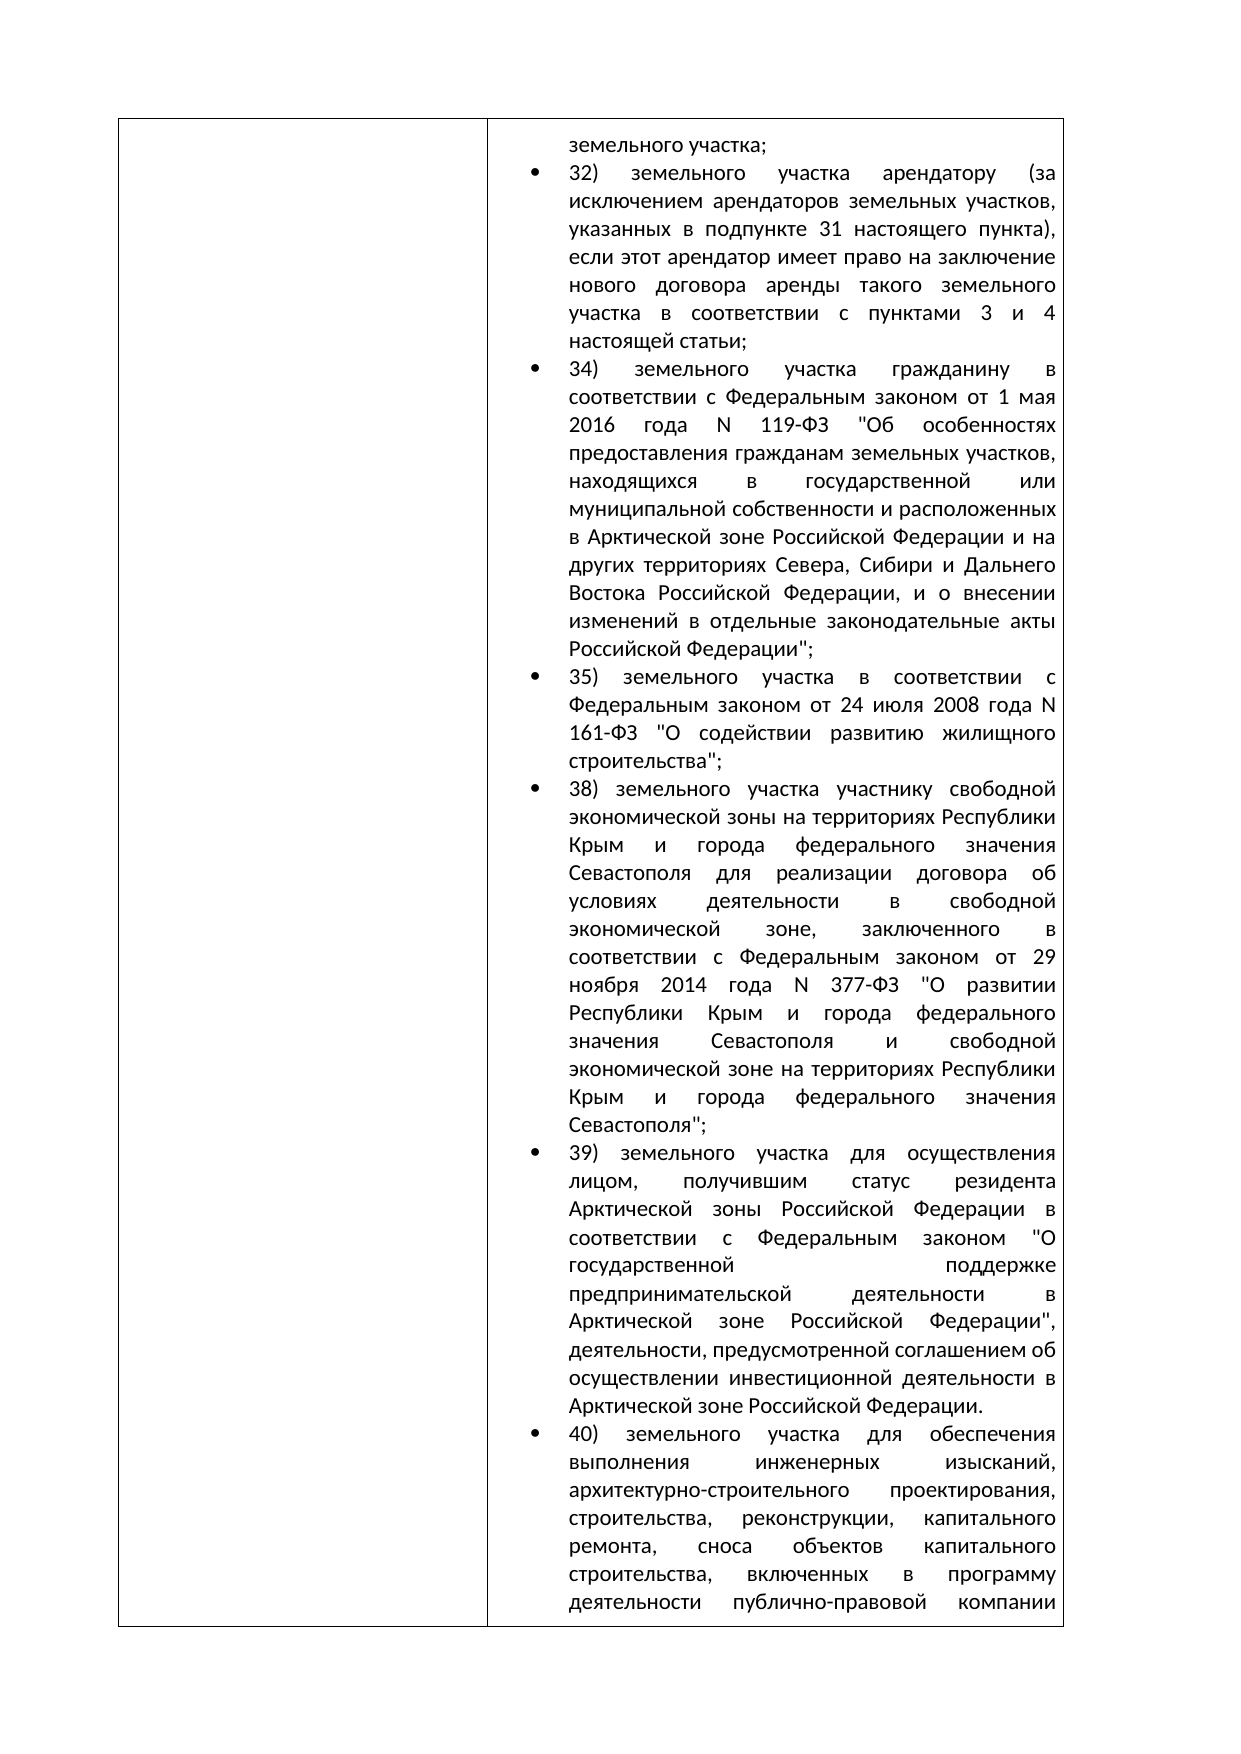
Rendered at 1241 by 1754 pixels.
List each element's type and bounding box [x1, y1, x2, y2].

table_cell [488, 119, 1063, 1626]
table_cell [119, 119, 487, 1626]
